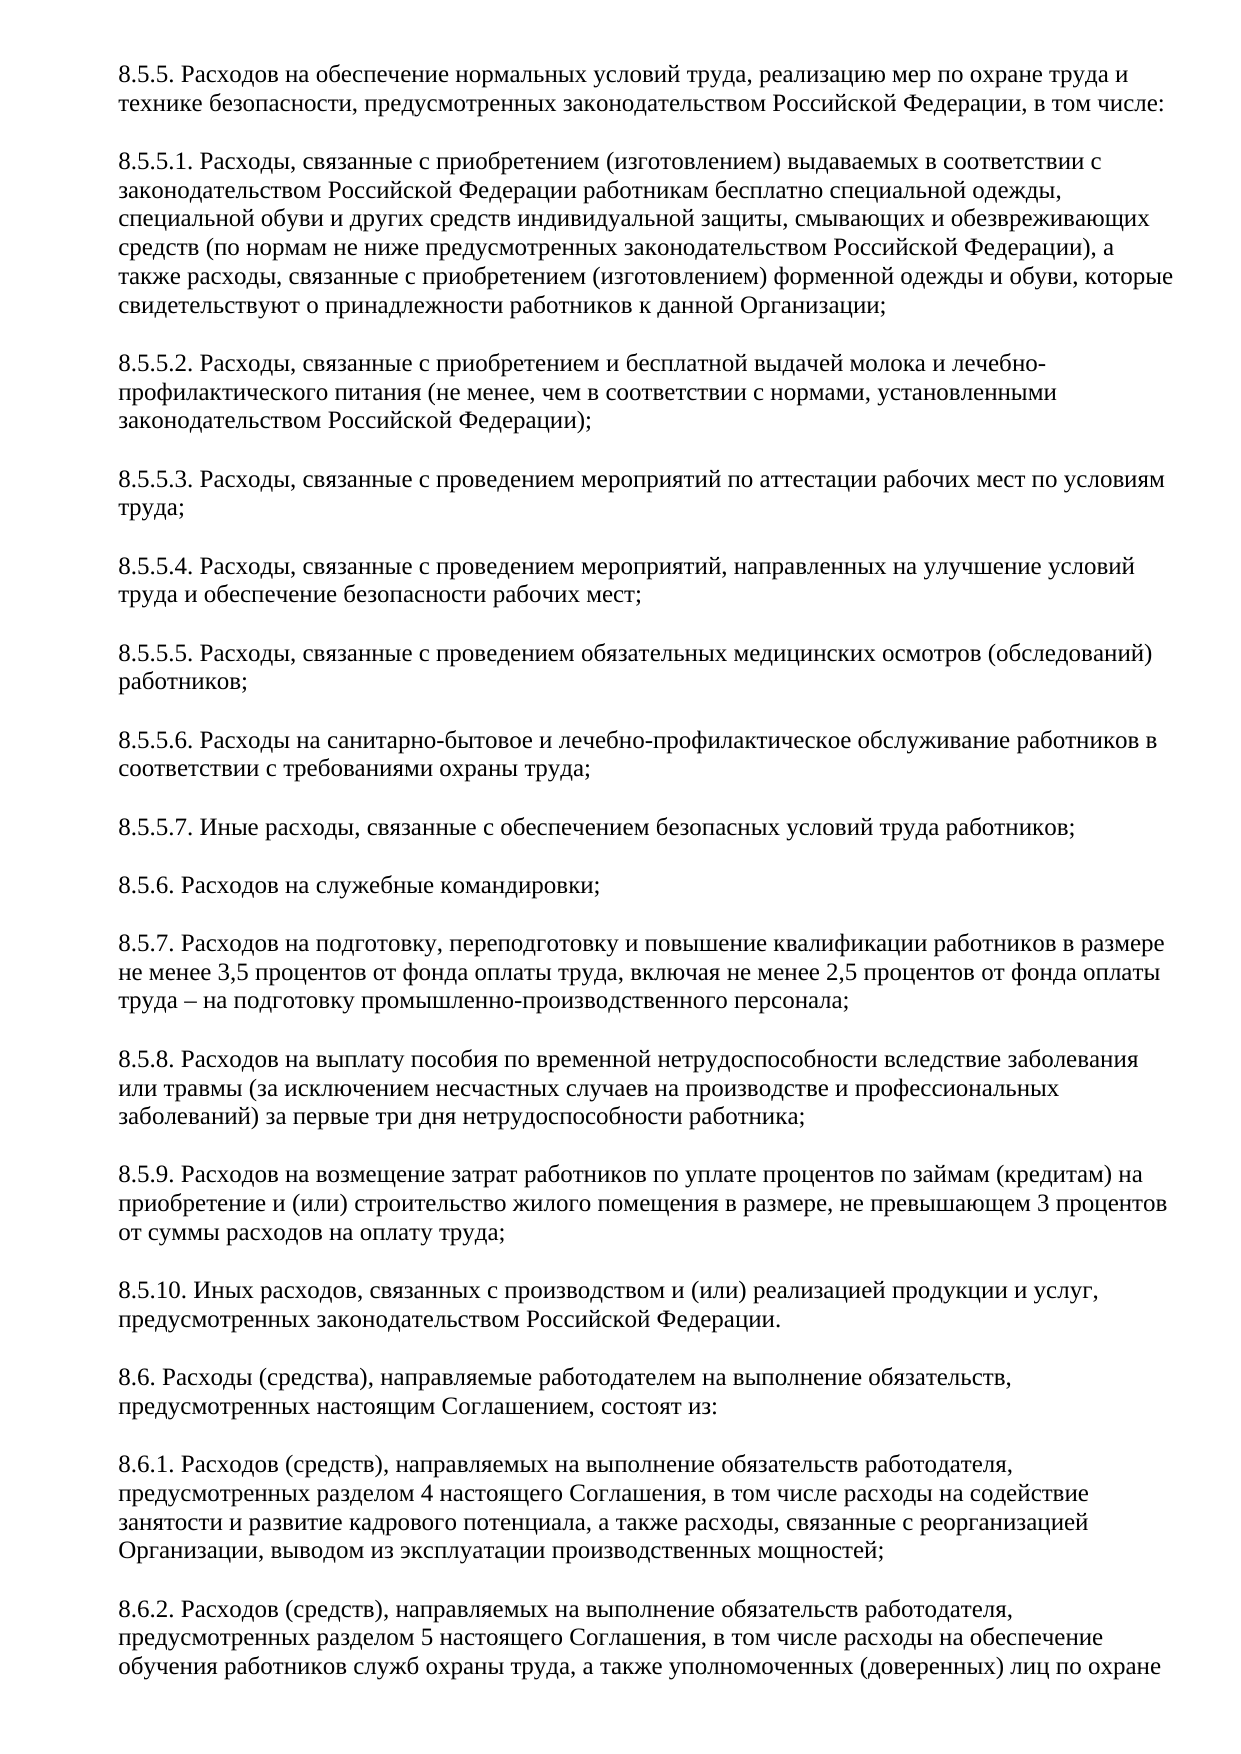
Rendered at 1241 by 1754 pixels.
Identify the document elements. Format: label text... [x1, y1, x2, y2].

text 8.5.5.4. Расходы, связанные с проведением мероприятий, направленных на улучшение условий труда и обеспечение безопасности рабочих мест; [118, 551, 1181, 608]
text 8.6. Расходы (средства), направляемые работодателем на выполнение обязательств, предусмотренных настоящим Соглашением, состоят из: [118, 1362, 1181, 1420]
text 8.5.5.6. Расходы на санитарно-бытовое и лечебно-профилактическое обслуживание работников в соответствии с требованиями охраны труда; [118, 725, 1181, 782]
text 8.5.6. Расходов на служебные командировки; [118, 870, 1181, 899]
text 8.5.5. Расходов на обеспечение нормальных условий труда, реализацию мер по охране труда и технике безопасности, предусмотренных законодательством Российской Федерации, в том числе: [118, 59, 1181, 117]
text 8.5.5.7. Иные расходы, связанные с обеспечением безопасных условий труда работников; [118, 812, 1181, 840]
text 8.5.8. Расходов на выплату пособия по временной нетрудоспособности вследствие заболевания или травмы (за исключением несчастных случаев на производстве и профессиональных заболеваний) за первые три дня нетрудоспособности работника; [118, 1044, 1181, 1130]
text 8.6.1. Расходов (средств), направляемых на выполнение обязательств работодателя, предусмотренных разделом 4 настоящего Соглашения, в том числе расходы на содействие занятости и развитие кадрового потенциала, а также расходы, связанные с реорганизацией Организации, выводом из эксплуатации производственных мощностей; [118, 1449, 1181, 1564]
text 8.5.5.3. Расходы, связанные с проведением мероприятий по аттестации рабочих мест по условиям труда; [118, 464, 1181, 521]
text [118, 1594, 1181, 1680]
text 8.5.5.5. Расходы, связанные с проведением обязательных медицинских осмотров (обследований) работников; [118, 638, 1181, 695]
text 8.5.9. Расходов на возмещение затрат работников по уплате процентов по займам (кредитам) на приобретение и (или) строительство жилого помещения в размере, не превышающем 3 процентов от суммы расходов на оплату труда; [118, 1159, 1181, 1246]
text 8.5.7. Расходов на подготовку, переподготовку и повышение квалификации работников в размере не менее 3,5 процентов от фонда оплаты труда, включая не менее 2,5 процентов от фонда оплаты труда – на подготовку промышленно-производственного персонала; [118, 928, 1181, 1014]
text 8.5.10. Иных расходов, связанных с производством и (или) реализацией продукции и услуг, предусмотренных законодательством Российской Федерации. [118, 1275, 1181, 1333]
text 8.5.5.1. Расходы, связанные с приобретением (изготовлением) выдаваемых в соответствии с законодательством Российской Федерации работникам бесплатно специальной одежды, специальной обуви и других средств индивидуальной защиты, смывающих и обезвреживающих средств (по нормам не ниже предусмотренных законодательством Российской Федерации), а также расходы, связанные с приобретением (изготовлением) форменной одежды и обуви, которые свидетельствуют о принадлежности работников к данной Организации; [118, 146, 1181, 318]
text 8.5.5.2. Расходы, связанные с приобретением и бесплатной выдачей молока и лечебно-профилактического питания (не менее, чем в соответствии с нормами, установленными законодательством Российской Федерации); [118, 348, 1181, 434]
